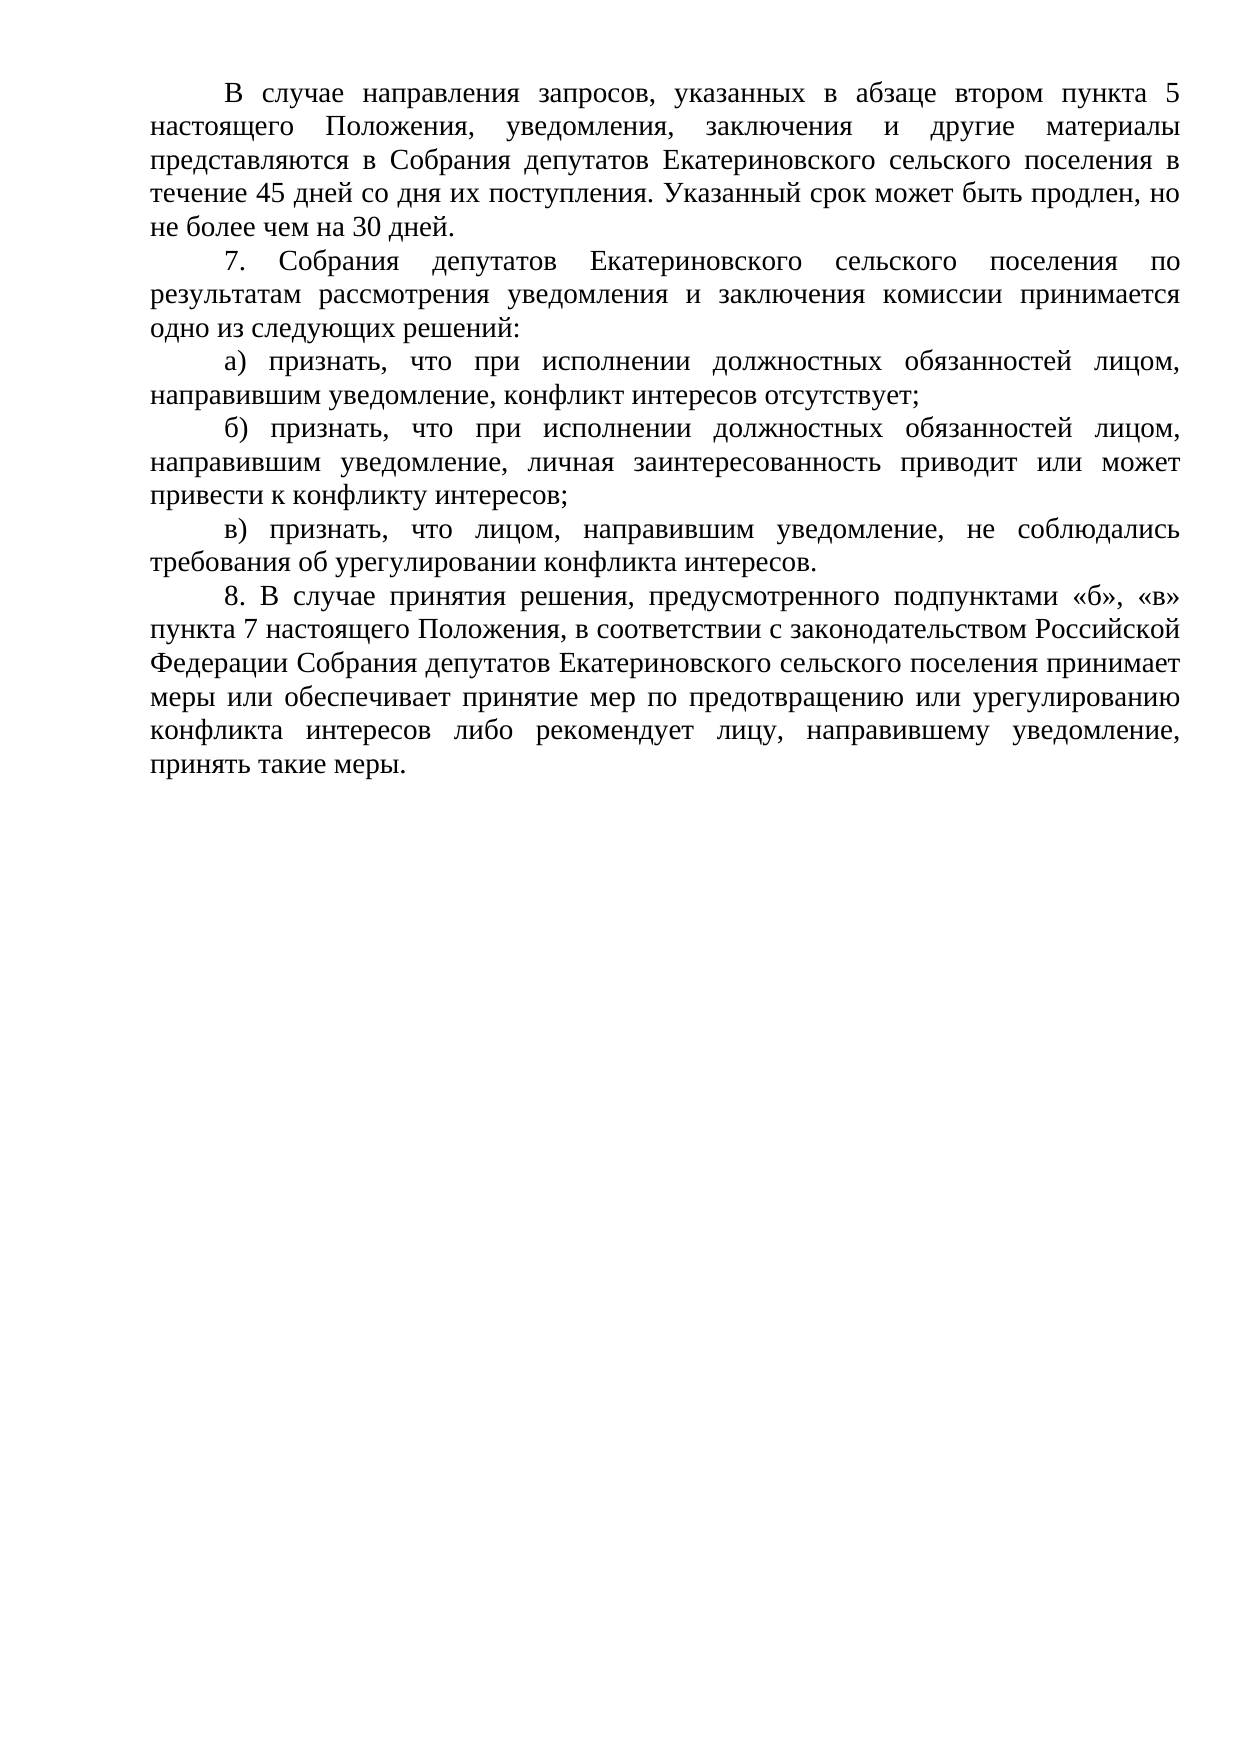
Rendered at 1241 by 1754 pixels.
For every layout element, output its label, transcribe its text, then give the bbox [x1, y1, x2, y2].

text 7. Собрания депутатов Екатериновского сельского поселения по результатам рассмотрения уведомления и заключения комиссии принимается одно из следующих решений: [150, 243, 1181, 343]
text в) признать, что лицом, направившим уведомление, не соблюдались требования об урегулировании конфликта интересов. [150, 511, 1181, 578]
text В случае направления запросов, указанных в абзаце втором пункта 5 настоящего Положения, уведомления, заключения и другие материалы представляются в Собрания депутатов Екатериновского сельского поселения в течение 45 дней со дня их поступления. Указанный срок может быть продлен, но не более чем на 30 дней. [150, 75, 1181, 243]
text 8. В случае принятия решения, предусмотренного подпунктами «б», «в» пункта 7 настоящего Положения, в соответствии с законодательством Российской Федерации Собрания депутатов Екатериновского сельского поселения принимает меры или обеспечивает принятие мер по предотвращению или урегулированию конфликта интересов либо рекомендует лицу, направившему уведомление, принять такие меры. [150, 578, 1181, 779]
text а) признать, что при исполнении должностных обязанностей лицом, направившим уведомление, конфликт интересов отсутствует; [150, 343, 1181, 410]
text б) признать, что при исполнении должностных обязанностей лицом, направившим уведомление, личная заинтересованность приводит или может привести к конфликту интересов; [150, 410, 1181, 511]
